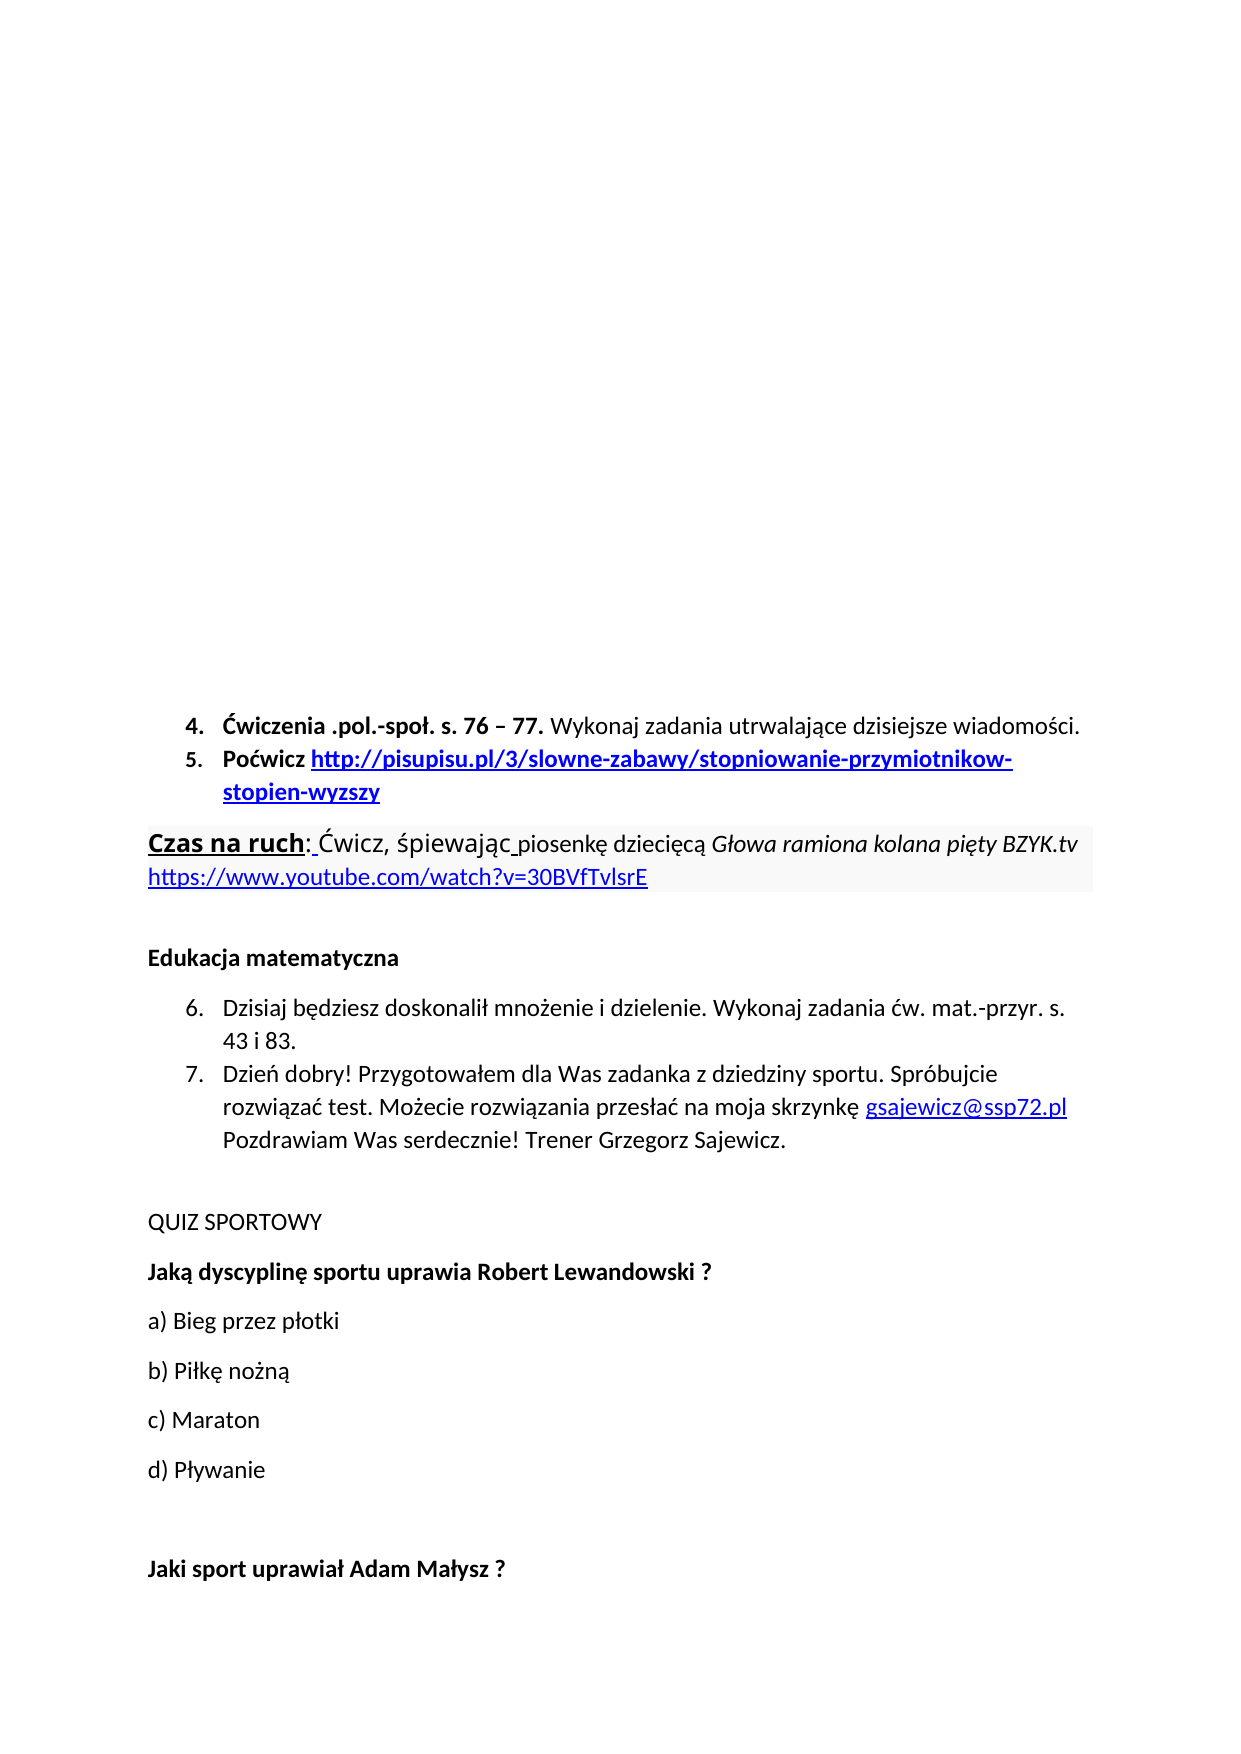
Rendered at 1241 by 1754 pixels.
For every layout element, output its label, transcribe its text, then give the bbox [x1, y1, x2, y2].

list Ćwiczenia .pol.-społ. s. 76 – 77. Wykonaj zadania utrwalające dzisiejsze wiadomości. [185, 710, 1093, 741]
text d) Pływanie [148, 1454, 1093, 1485]
list Poćwicz http://pisupisu.pl/3/slowne-zabawy/stopniowanie-przymiotnikow-stopien-wyzszy [185, 743, 1093, 806]
text a) Bieg przez płotki [148, 1306, 1093, 1336]
list Pozdrawiam Was serdecznie! Trener Grzegorz Sajewicz. [223, 1124, 1093, 1154]
text Jaką dyscyplinę sportu uprawia Robert Lewandowski ? [148, 1256, 1093, 1286]
text QUIZ SPORTOWY [148, 1206, 1093, 1237]
subtitle Czas na ruch: Ćwicz, śpiewając piosenkę dziecięcą Głowa ramiona kolana pięty BZYK.tv https://www.youtube.com/watch?v=30BVfTvlsrE [148, 826, 1093, 892]
text b) Piłkę nożną [148, 1355, 1093, 1386]
text Jaki sport uprawiał Adam Małysz ? [148, 1553, 1093, 1584]
text c) Maraton [148, 1405, 1093, 1435]
list Dzień dobry! Przygotowałem dla Was zadanka z dziedziny sportu. Spróbujcie rozwiązać test. Możecie rozwiązania przesłać na moja skrzynkę gsajewicz@ssp72.pl [185, 1058, 1093, 1121]
list Dzisiaj będziesz doskonalił mnożenie i dzielenie. Wykonaj zadania ćw. mat.-przyr. s. 43 i 83. [185, 992, 1093, 1056]
text Edukacja matematyczna [148, 943, 1093, 973]
